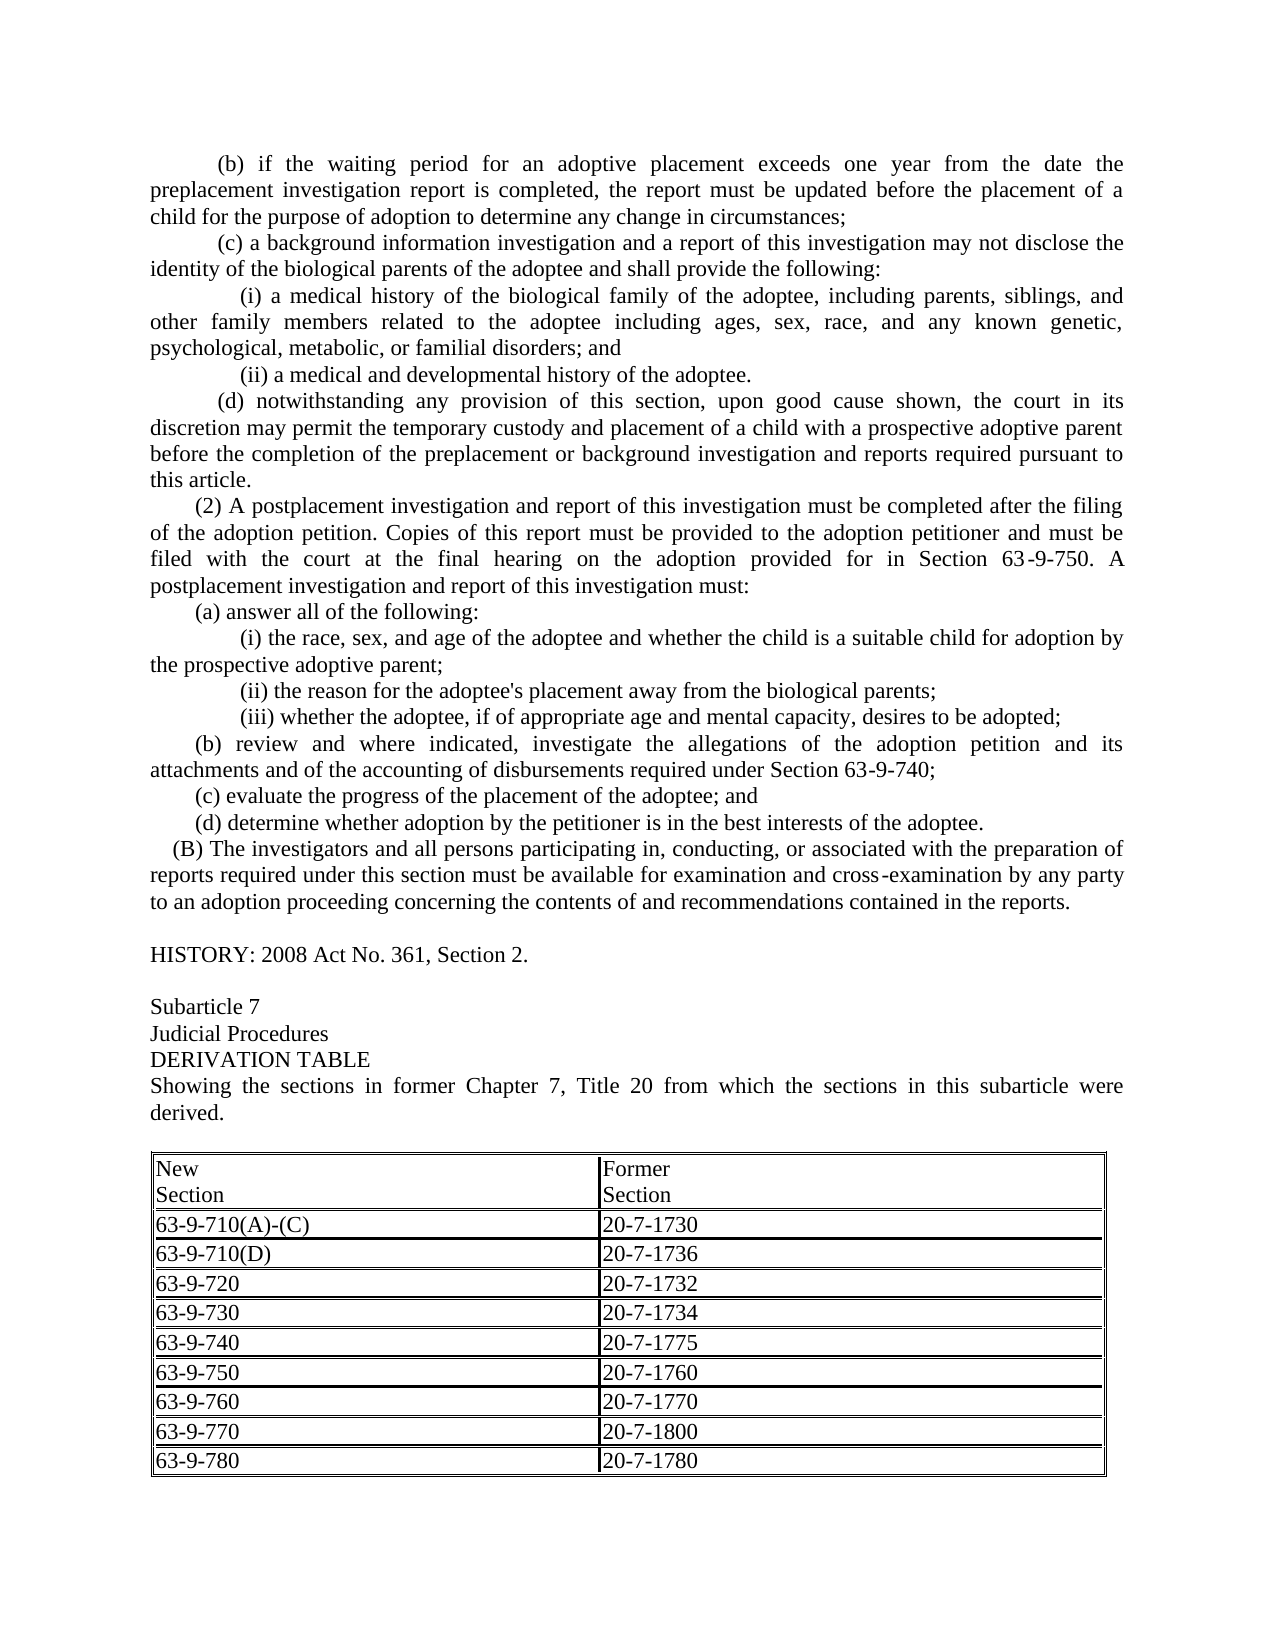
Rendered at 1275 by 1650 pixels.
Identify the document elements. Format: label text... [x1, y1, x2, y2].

text (ii) the reason for the adoptee's placement away from the biological parents; [150, 677, 1125, 703]
table_cell 20-7-1780 [599, 1444, 1104, 1474]
text (d) determine whether adoption by the petitioner is in the best interests of the adoptee. [150, 809, 1125, 835]
text DERIVATION TABLE [150, 1046, 1125, 1072]
text Showing the sections in former Chapter 7, Title 20 from which the sections in this subarticle were derived. [150, 1072, 1125, 1125]
text (i) the race, sex, and age of the adoptee and whether the child is a suitable child for adoption by the prospective adoptive parent; [150, 624, 1125, 677]
text (b) if the waiting period for an adoptive placement exceeds one year from the date the preplacement investigation report is completed, the report must be updated before the placement of a child for the purpose of adoption to determine any change in circumstances; [150, 150, 1125, 229]
text (ii) a medical and developmental history of the adoptee. [150, 361, 1125, 387]
text (c) a background information investigation and a report of this investigation may not disclose the identity of the biological parents of the adoptee and shall provide the following: [150, 229, 1125, 282]
text (c) evaluate the progress of the placement of the adoptee; and [150, 782, 1125, 809]
table_cell 20-7-1736 [601, 1237, 1104, 1267]
table_cell 63-9-770 [154, 1415, 598, 1444]
table_cell 63-9-720 [152, 1267, 599, 1296]
table_cell 63-9-710(D) [154, 1237, 598, 1267]
text (d) notwithstanding any provision of this section, upon good cause shown, the court in its discretion may permit the temporary custody and placement of a child with a prospective adoptive parent before the completion of the preplacement or background investigation and reports required pursuant to this article. [150, 387, 1125, 493]
text (i) a medical history of the biological family of the adoptee, including parents, siblings, and other family members related to the adoptee including ages, sex, race, and any known genetic, psychological, metabolic, or familial disorders; and [150, 282, 1125, 361]
table_cell 63-9-750 [154, 1355, 598, 1385]
table_cell 20-7-1775 [599, 1326, 1105, 1355]
text (2) A postplacement investigation and report of this investigation must be completed after the filing of the adoption petition. Copies of this report must be provided to the adoption petitioner and must be filed with the court at the final hearing on the adoption provided for in Section 63-9-750. A postplacement investigation and report of this investigation must: [150, 493, 1125, 598]
text (a) answer all of the following: [150, 598, 1125, 624]
table_cell 63-9-710(A)-(C) [154, 1208, 598, 1237]
table_cell 63-9-740 [152, 1326, 599, 1355]
table_cell 20-7-1770 [601, 1385, 1104, 1414]
text Judicial Procedures [150, 1020, 1125, 1046]
table_cell 20-7-1800 [601, 1415, 1104, 1444]
table_cell 63-9-780 [154, 1444, 599, 1474]
text (B) The investigators and all persons participating in, conducting, or associated with the preparation of reports required under this section must be available for examination and cross-examination by any party to an adoption proceeding concerning the contents of and recommendations contained in the reports. [150, 835, 1125, 914]
text (b) review and where indicated, investigate the allegations of the adoption petition and its attachments and of the accounting of disbursements required under Section 63-9-740; [150, 730, 1125, 782]
text Subarticle 7 [150, 993, 1125, 1020]
table_cell Former Section [599, 1155, 1104, 1207]
text HISTORY: 2008 Act No. 361, Section 2. [150, 941, 1125, 967]
table_cell 63-9-760 [154, 1385, 598, 1414]
table_cell 20-7-1760 [601, 1355, 1104, 1385]
text (iii) whether the adoptee, if of appropriate age and mental capacity, desires to be adopted; [150, 703, 1125, 730]
table_cell 63-9-730 [154, 1296, 598, 1326]
table_cell 20-7-1734 [601, 1296, 1104, 1326]
table_cell 20-7-1730 [601, 1208, 1104, 1237]
table_cell 20-7-1732 [599, 1267, 1105, 1296]
table_cell New Section [154, 1155, 599, 1207]
